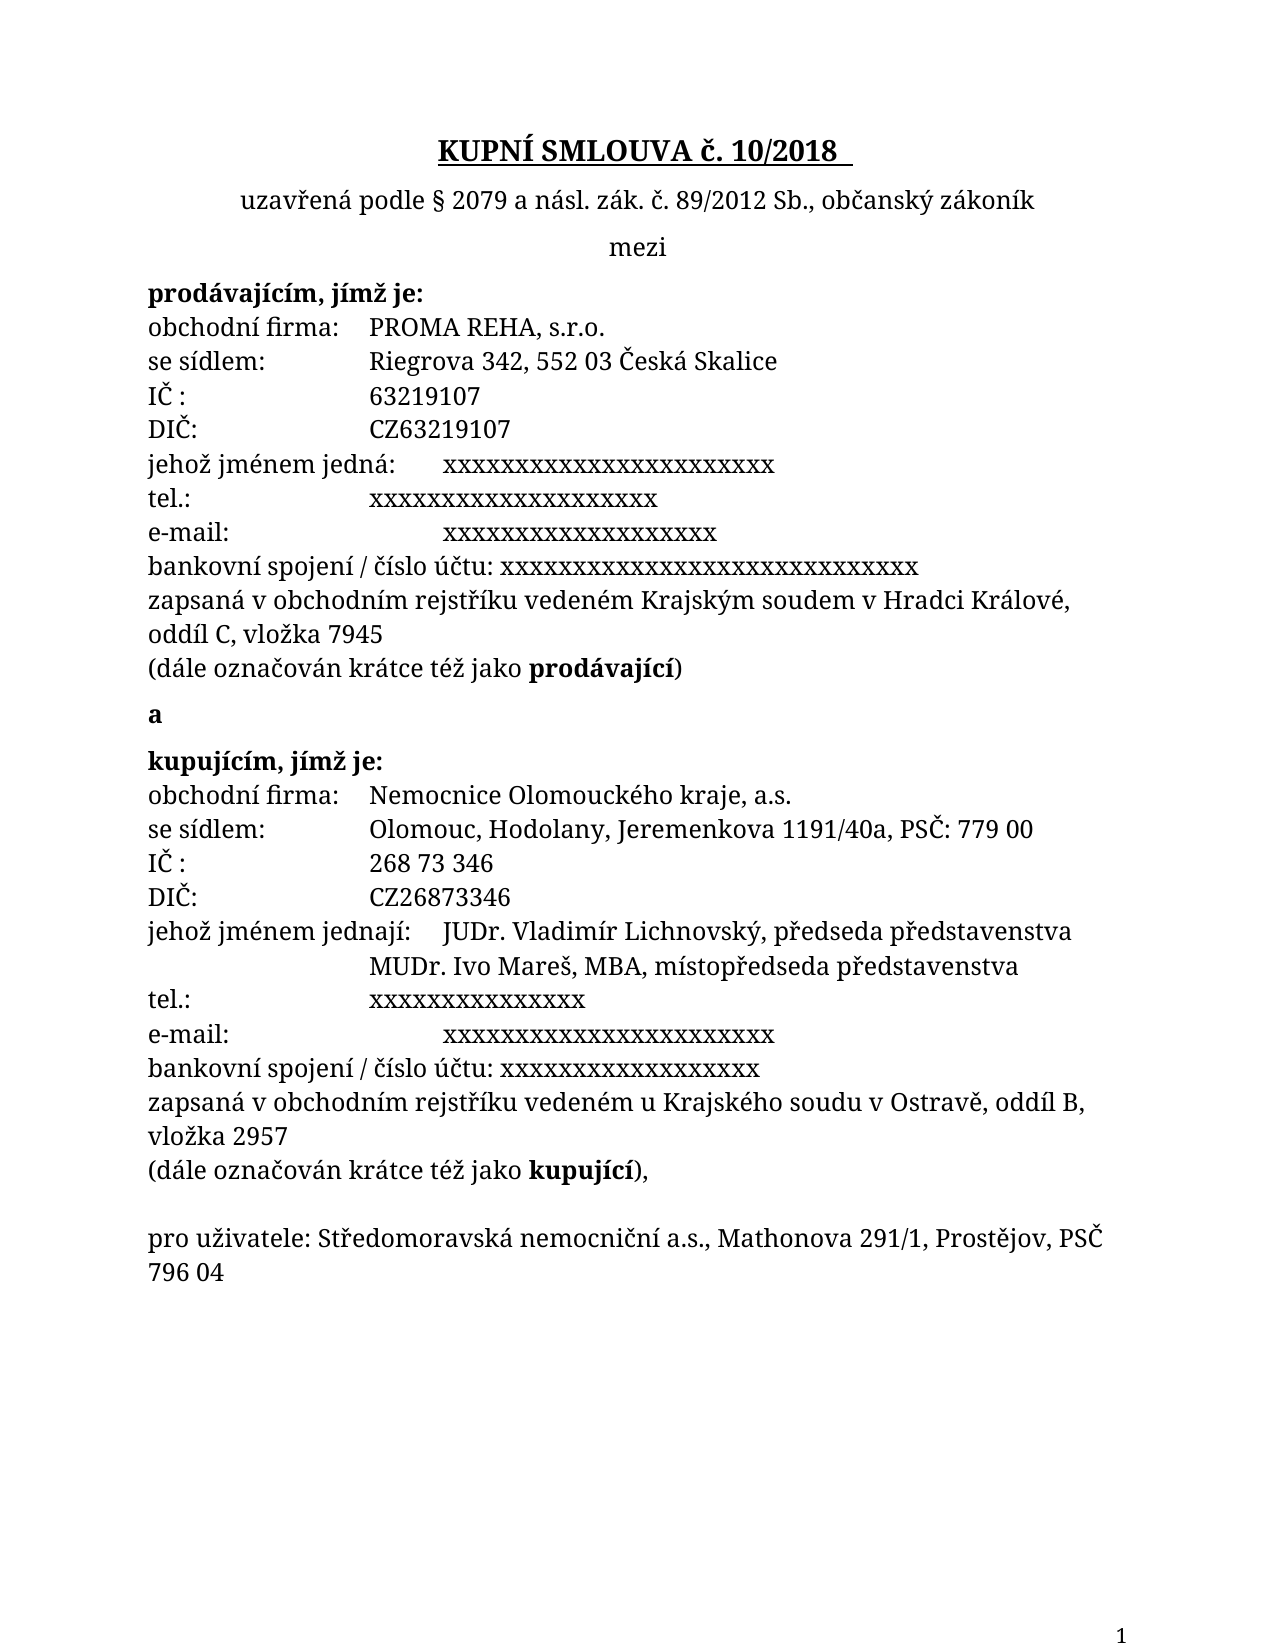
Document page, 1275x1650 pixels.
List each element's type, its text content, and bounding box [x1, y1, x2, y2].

text IČ : 63219107 [148, 378, 1127, 412]
text (dále označován krátce též jako prodávající) [148, 651, 1127, 685]
text e-mail: xxxxxxxxxxxxxxxxxxxxxxx [148, 1016, 1127, 1050]
text se sídlem: Riegrova 342, 552 03 Česká Skalice [148, 344, 1127, 378]
text e-mail: xxxxxxxxxxxxxxxxxxx [148, 514, 1127, 548]
text (dále označován krátce též jako kupující), [148, 1152, 1127, 1187]
text uzavřená podle § 2079 a násl. zák. č. 89/2012 Sb., občanský zákoník [148, 183, 1127, 217]
text tel.: xxxxxxxxxxxxxxxxxxxx [148, 480, 1127, 514]
text MUDr. Ivo Mareš, MBA, místopředseda představenstva [148, 948, 1127, 982]
text kupujícím, jímž je: [148, 744, 1127, 778]
text zapsaná v obchodním rejstříku vedeném Krajským soudem v Hradci Králové, oddíl C, vložka 7945 [148, 582, 1127, 651]
text prodávajícím, jímž je: [148, 276, 1127, 310]
text mezi [148, 229, 1127, 263]
text obchodní firma: Nemocnice Olomouckého kraje, a.s. [148, 778, 1127, 812]
title KUPNÍ SMLOUVA č. 10/2018 [148, 131, 1127, 170]
text obchodní firma: PROMA REHA, s.r.o. [148, 310, 1127, 344]
text jehož jménem jednají: JUDr. Vladimír Lichnovský, předseda představenstva [148, 914, 1127, 948]
text pro uživatele: Středomoravská nemocniční a.s., Mathonova 291/1, Prostějov, PSČ 796 04 [148, 1221, 1127, 1289]
text a [148, 697, 1127, 731]
text DIČ: CZ63219107 [148, 412, 1127, 446]
text se sídlem: Olomouc, Hodolany, Jeremenkova 1191/40a, PSČ: 779 00 [148, 812, 1127, 846]
text tel.: xxxxxxxxxxxxxxx [148, 982, 1127, 1016]
text bankovní spojení / číslo účtu: xxxxxxxxxxxxxxxxxx [148, 1050, 1127, 1084]
text zapsaná v obchodním rejstříku vedeném u Krajského soudu v Ostravě, oddíl B, vložka 2957 [148, 1084, 1127, 1152]
text bankovní spojení / číslo účtu: xxxxxxxxxxxxxxxxxxxxxxxxxxxxx [148, 548, 1127, 582]
text jehož jménem jedná: xxxxxxxxxxxxxxxxxxxxxxx [148, 446, 1127, 480]
text DIČ: CZ26873346 [148, 880, 1127, 914]
text IČ : 268 73 346 [148, 846, 1127, 880]
